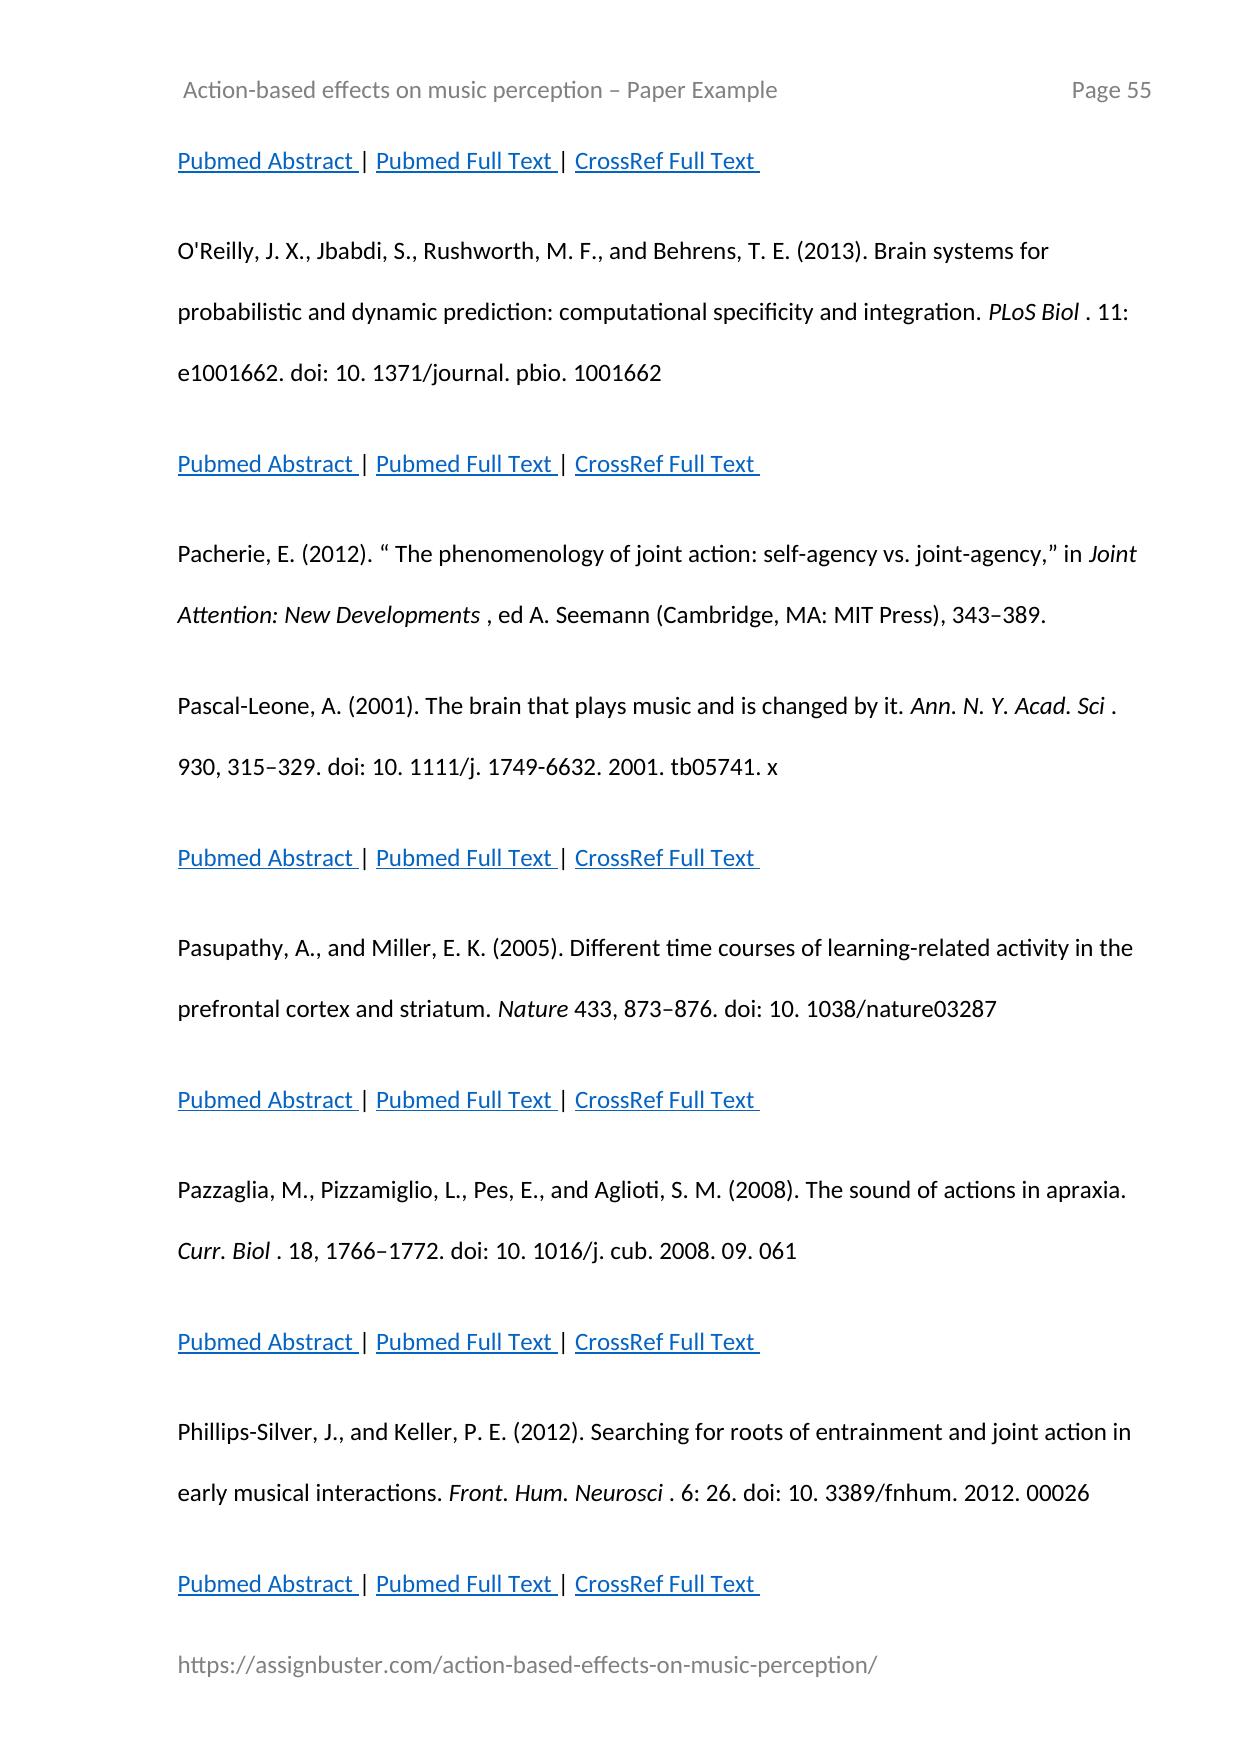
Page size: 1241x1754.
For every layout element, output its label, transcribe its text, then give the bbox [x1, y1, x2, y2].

text O'Reilly, J. X., Jbabdi, S., Rushworth, M. F., and Behrens, T. E. (2013). Brain systems for probabilistic and dynamic prediction: computational specificity and integration. PLoS Biol . 11: e1001662. doi: 10. 1371/journal. pbio. 1001662 [177, 236, 1152, 388]
text Pasupathy, A., and Miller, E. K. (2005). Different time courses of learning-related activity in the prefrontal cortex and striatum. Nature 433, 873–876. doi: 10. 1038/nature03287 [177, 932, 1152, 1024]
text Phillips-Silver, J., and Keller, P. E. (2012). Searching for roots of entrainment and joint action in early musical interactions. Front. Hum. Neurosci . 6: 26. doi: 10. 3389/fnhum. 2012. 00026 [177, 1416, 1152, 1508]
text Pubmed Abstract | Pubmed Full Text | CrossRef Full Text [177, 1326, 1152, 1356]
text Pubmed Abstract | Pubmed Full Text | CrossRef Full Text [177, 1568, 1152, 1598]
text Pubmed Abstract | Pubmed Full Text | CrossRef Full Text [177, 145, 1152, 176]
text Pazzaglia, M., Pizzamiglio, L., Pes, E., and Aglioti, S. M. (2008). The sound of actions in apraxia. Curr. Biol . 18, 1766–1772. doi: 10. 1016/j. cub. 2008. 09. 061 [177, 1174, 1152, 1266]
text Pubmed Abstract | Pubmed Full Text | CrossRef Full Text [177, 448, 1152, 479]
text Pascal-Leone, A. (2001). The brain that plays music and is changed by it. Ann. N. Y. Acad. Sci . 930, 315–329. doi: 10. 1111/j. 1749-6632. 2001. tb05741. x [177, 690, 1152, 782]
text Pacherie, E. (2012). “ The phenomenology of joint action: self-agency vs. joint-agency,” in Joint Attention: New Developments , ed A. Seemann (Cambridge, MA: MIT Press), 343–389. [177, 539, 1152, 630]
text Pubmed Abstract | Pubmed Full Text | CrossRef Full Text [177, 1084, 1152, 1114]
text Pubmed Abstract | Pubmed Full Text | CrossRef Full Text [177, 842, 1152, 872]
